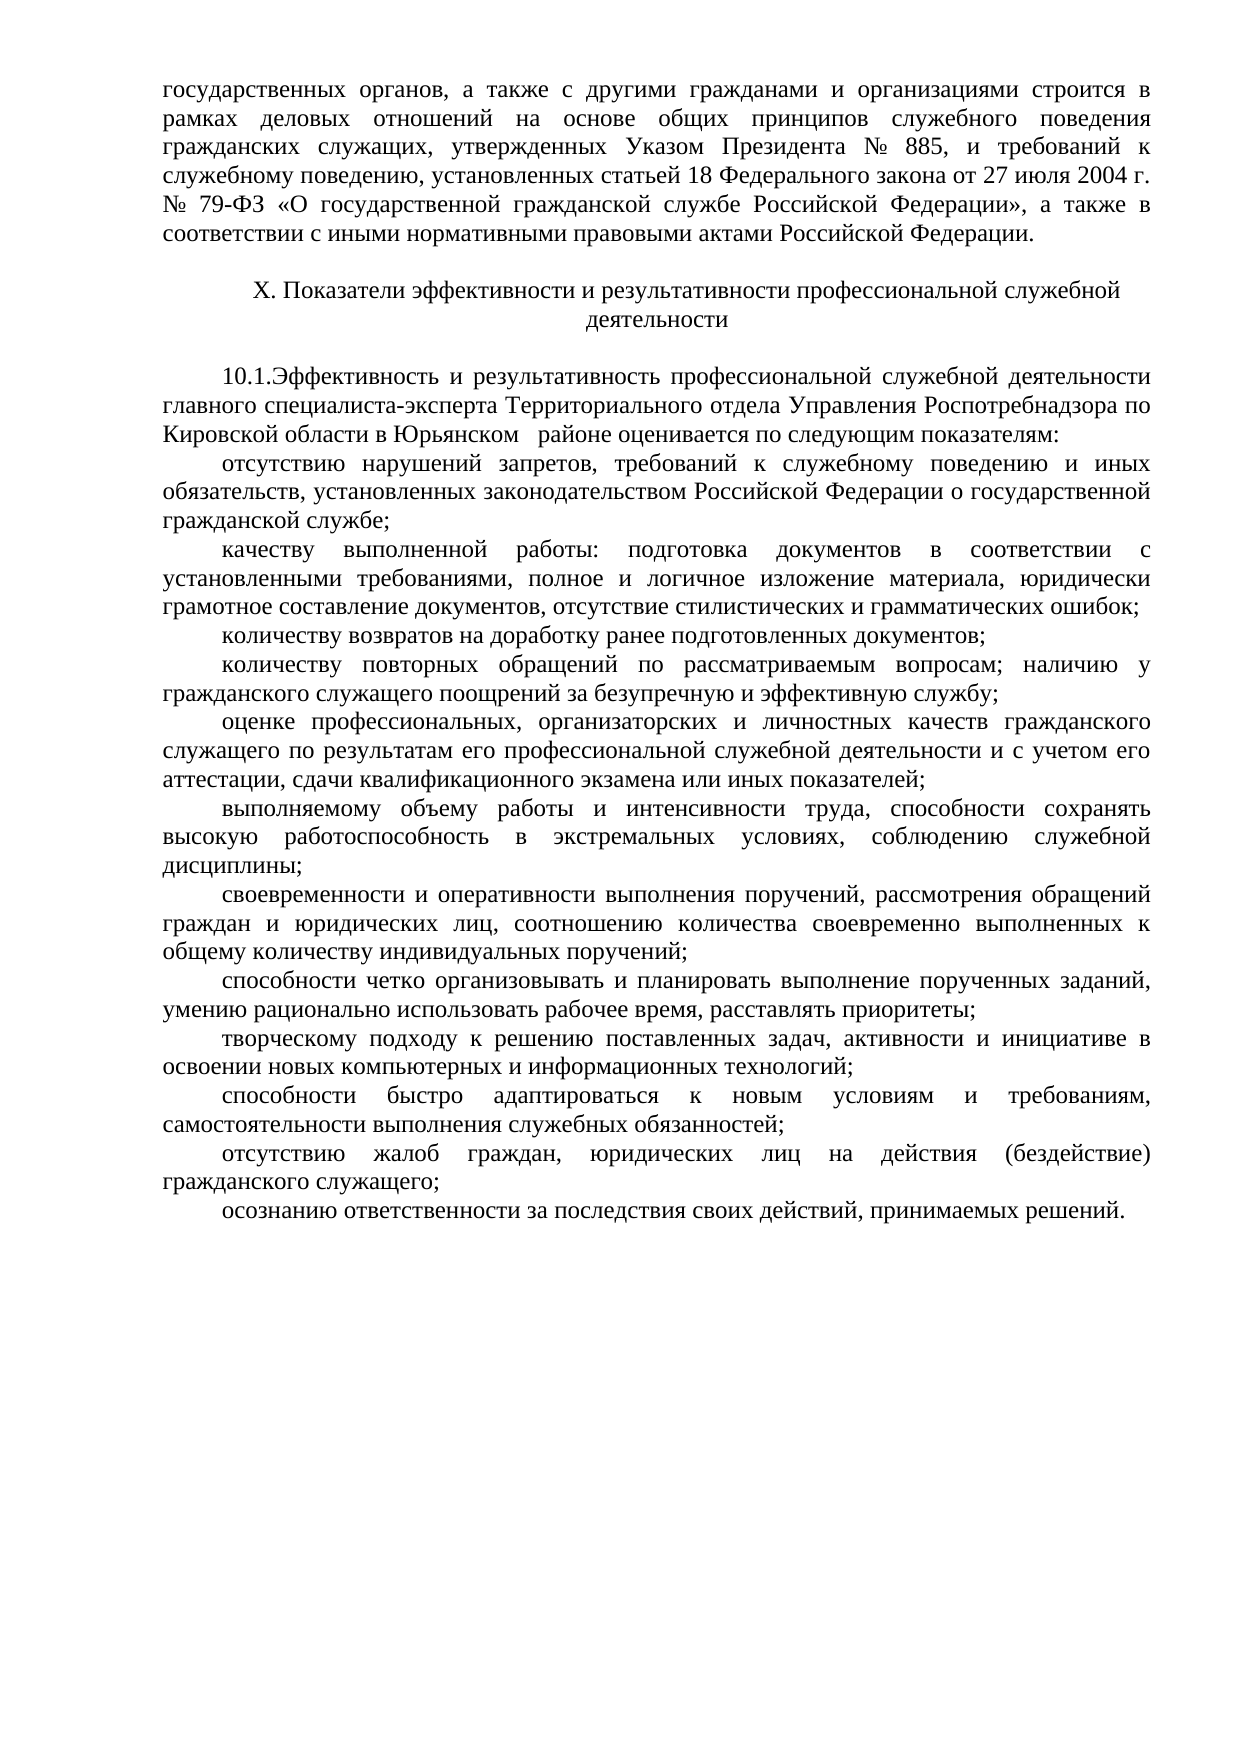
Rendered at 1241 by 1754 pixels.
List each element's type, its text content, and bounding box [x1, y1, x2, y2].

text количеству повторных обращений по рассматриваемым вопросам; наличию у гражданского служащего поощрений за безупречную и эффективную службу; [162, 649, 1152, 706]
text отсутствию нарушений запретов, требований к служебному поведению и иных обязательств, установленных законодательством Российской Федерации о государственной гражданской службе; [162, 448, 1152, 534]
text способности быстро адаптироваться к новым условиям и требованиям, самостоятельности выполнения служебных обязанностей; [162, 1080, 1152, 1138]
text отсутствию жалоб граждан, юридических лиц на действия (бездействие) гражданского служащего; [162, 1138, 1152, 1195]
text осознанию ответственности за последствия своих действий, принимаемых решений. [162, 1195, 1152, 1224]
text качеству выполненной работы: подготовка документов в соответствии с установленными требованиями, полное и логичное изложение материала, юридически грамотное составление документов, отсутствие стилистических и грамматических ошибок; [162, 534, 1152, 620]
text оценке профессиональных, организаторских и личностных качеств гражданского служащего по результатам его профессиональной служебной деятельности и с учетом его аттестации, сдачи квалификационного экзамена или иных показателей; [162, 706, 1152, 793]
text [162, 74, 1152, 246]
text выполняемому объему работы и интенсивности труда, способности сохранять высокую работоспособность в экстремальных условиях, соблюдению служебной дисциплины; [162, 793, 1152, 879]
text способности четко организовывать и планировать выполнение порученных заданий, умению рационально использовать рабочее время, расставлять приоритеты; [162, 965, 1152, 1023]
text X. Показатели эффективности и результативности профессиональной служебной деятельности [162, 275, 1152, 333]
text творческому подходу к решению поставленных задач, активности и инициативе в освоении новых компьютерных и информационных технологий; [162, 1023, 1152, 1080]
text своевременности и оперативности выполнения поручений, рассмотрения обращений граждан и юридических лиц, соотношению количества своевременно выполненных к общему количеству индивидуальных поручений; [162, 879, 1152, 965]
text 10.1.Эффективность и результативность профессиональной служебной деятельности главного специалиста-эксперта Территориального отдела Управления Роспотребнадзора по Кировской области в Юрьянском районе оценивается по следующим показателям: [162, 361, 1152, 448]
text количеству возвратов на доработку ранее подготовленных документов; [162, 620, 1152, 649]
